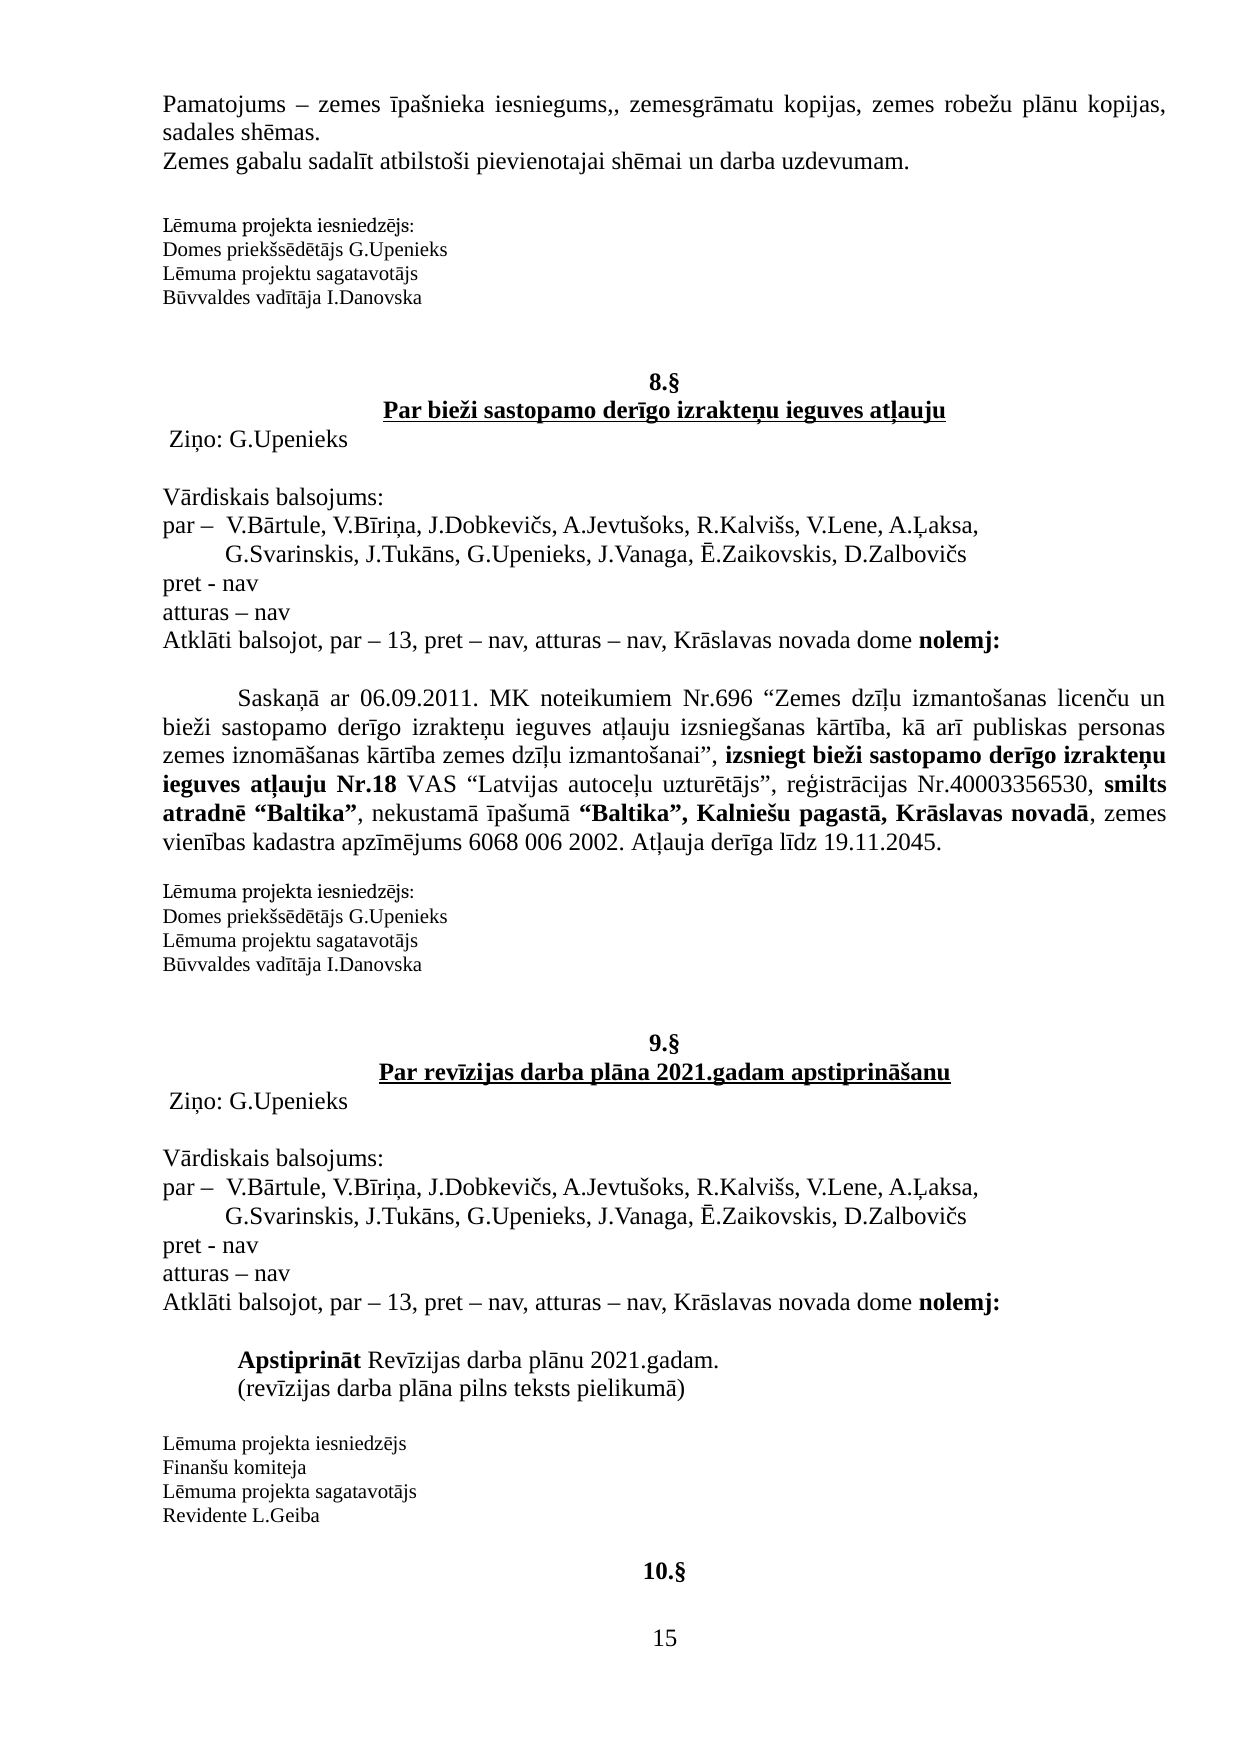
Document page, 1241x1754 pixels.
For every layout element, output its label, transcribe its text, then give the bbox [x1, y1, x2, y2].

text Lēmuma projektu sagatavotājs [162, 261, 1167, 285]
text Vārdiskais balsojums: [162, 482, 1167, 511]
text Par revīzijas darba plāna 2021.gadam apstiprināšanu [162, 1057, 1167, 1086]
text Lēmuma projektu sagatavotājs [162, 928, 1167, 952]
text Būvvaldes vadītāja I.Danovska [162, 952, 1167, 976]
text Būvvaldes vadītāja I.Danovska [162, 285, 1167, 309]
text Atklāti balsojot, par – 13, pret – nav, atturas – nav, Krāslavas novada dome nolemj: [162, 626, 1167, 654]
text Ziņo: G.Upenieks [162, 1086, 1167, 1115]
text 9.§ [162, 1028, 1167, 1057]
text G.Svarinskis, J.Tukāns, G.Upenieks, J.Vanaga, Ē.Zaikovskis, D.Zalbovičs [162, 539, 1167, 568]
text atturas – nav [162, 1258, 1167, 1287]
text Finanšu komiteja [162, 1455, 1167, 1479]
text Ziņo: G.Upenieks [162, 424, 1167, 453]
text Domes priekšsēdētājs G.Upenieks [162, 903, 1167, 928]
text par – V.Bārtule, V.Bīriņa, J.Dobkevičs, A.Jevtušoks, R.Kalvišs, V.Lene, A.Ļaksa, [162, 1172, 1167, 1201]
text par – V.Bārtule, V.Bīriņa, J.Dobkevičs, A.Jevtušoks, R.Kalvišs, V.Lene, A.Ļaksa, [162, 511, 1167, 539]
text atturas – nav [162, 597, 1167, 626]
text Lēmuma projekta sagatavotājs [162, 1479, 1167, 1503]
text Revidente L.Geiba [162, 1503, 1167, 1527]
subtitle Lēmuma projekta iesniedzējs: [162, 213, 1167, 237]
text Apstiprināt Revīzijas darba plānu 2021.gadam. [162, 1345, 1167, 1373]
subtitle Zemes gabalu sadalīt atbilstoši pievienotajai shēmai un darba uzdevumam. [162, 146, 1167, 175]
text G.Svarinskis, J.Tukāns, G.Upenieks, J.Vanaga, Ē.Zaikovskis, D.Zalbovičs [162, 1201, 1167, 1230]
text 8.§ [162, 367, 1167, 396]
text 10.§ [162, 1556, 1167, 1585]
text pret - nav [162, 1230, 1167, 1258]
text pret - nav [162, 568, 1167, 597]
text Lēmuma projekta iesniedzējs [162, 1431, 1167, 1455]
subtitle Lēmuma projekta iesniedzējs: [162, 879, 1167, 903]
subtitle Par bieži sastopamo derīgo izrakteņu ieguves atļauju [162, 396, 1167, 424]
text (revīzijas darba plāna pilns teksts pielikumā) [162, 1373, 1167, 1402]
text Atklāti balsojot, par – 13, pret – nav, atturas – nav, Krāslavas novada dome nolemj: [162, 1287, 1167, 1316]
text Saskaņā ar 06.09.2011. MK noteikumiem Nr.696 “Zemes dzīļu izmantošanas licenču un bieži sastopamo derīgo izrakteņu ieguves atļauju izsniegšanas kārtība, kā arī publiskas personas zemes iznomāšanas kārtība zemes dzīļu izmantošanai”, izsniegt bieži sastopamo derīgo izrakteņu ieguves atļauju Nr.18 VAS “Latvijas autoceļu uzturētājs”, reģistrācijas Nr.40003356530, smilts atradnē “Baltika”, nekustamā īpašumā “Baltika”, Kalniešu pagastā, Krāslavas novadā, zemes vienības kadastra apzīmējums 6068 006 2002. Atļauja derīga līdz 19.11.2045. [162, 683, 1167, 856]
text Vārdiskais balsojums: [162, 1143, 1167, 1172]
text Domes priekšsēdētājs G.Upenieks [162, 237, 1167, 261]
subtitle Pamatojums – zemes īpašnieka iesniegums,, zemesgrāmatu kopijas, zemes robežu plānu kopijas, sadales shēmas. [162, 89, 1167, 146]
